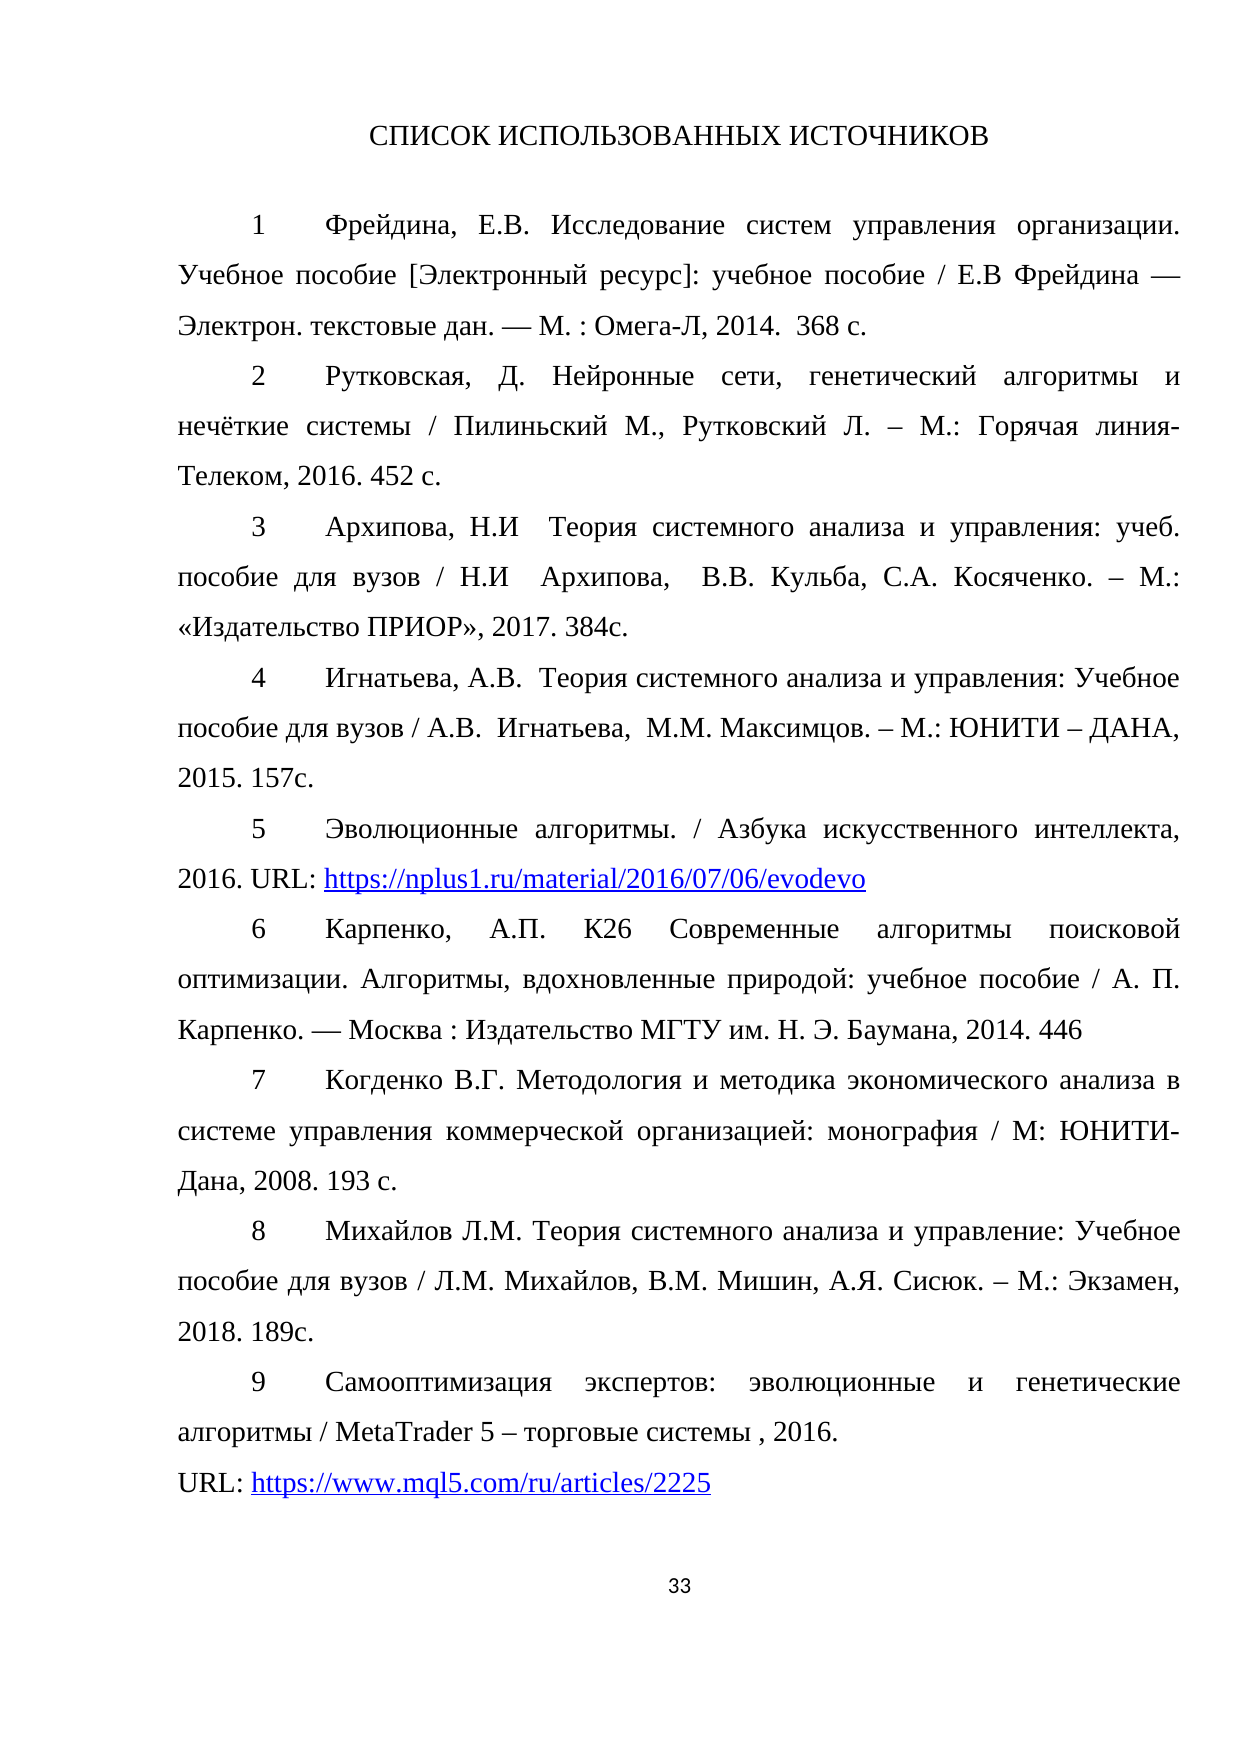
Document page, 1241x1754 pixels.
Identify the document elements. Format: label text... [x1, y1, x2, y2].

list Самооптимизация экспертов: эволюционные и генетические алгоритмы / MetaTrader 5 – торговые системы , 2016. [177, 1364, 1181, 1448]
list Карпенко, А.П. К26 Современные алгоритмы поисковой оптимизации. Алгоритмы, вдохновленные природой: учебное пособие / А. П. Карпенко. — Москва : Издательство МГТУ им. Н. Э. Баумана, 2014. 446 [177, 911, 1181, 1046]
list Когденко В.Г. Методология и методика экономического анализа в системе управления коммерческой организацией: монография / М: ЮНИТИ-Дана, 2008. 193 с. [177, 1062, 1181, 1196]
list Михайлов Л.М. Теория системного анализа и управление: Учебное пособие для вузов / Л.М. Михайлов, В.М. Мишин, А.Я. Сисюк. – М.: Экзамен, 2018. 189с. [177, 1213, 1181, 1347]
list Рутковская, Д. Нейронные сети, генетический алгоритмы и нечёткие системы / Пилиньский М., Рутковский Л. – М.: Горячая линия-Телеком, 2016. 452 с. [177, 358, 1181, 492]
text URL: https://www.mql5.com/ru/articles/2225 [177, 1465, 1181, 1498]
list Игнатьева, А.В. Теория системного анализа и управления: Учебное пособие для вузов / А.В. Игнатьева, М.М. Максимцов. – М.: ЮНИТИ – ДАНА, 2015. 157с. [177, 660, 1181, 794]
list Эволюционные алгоритмы. / Азбука искусственного интеллекта, 2016. URL: https://nplus1.ru/material/2016/07/06/evodevo [177, 811, 1181, 894]
subtitle СПИСОК ИСПОЛЬЗОВАННЫХ ИСТОЧНИКОВ [177, 118, 1181, 152]
list Архипова, Н.И Теория системного анализа и управления: учеб. пособие для вузов / Н.И Архипова, В.В. Кульба, С.А. Косяченко. – М.: «Издательство ПРИОР», 2017. 384с. [177, 509, 1181, 643]
list Фрейдина, Е.В. Исследование систем управления организации. Учебное пособие [Электронный ресурс]: учебное пособие / Е.В Фрейдина — Электрон. текстовые дан. — М. : Омега-Л, 2014. 368 с. [177, 207, 1181, 341]
